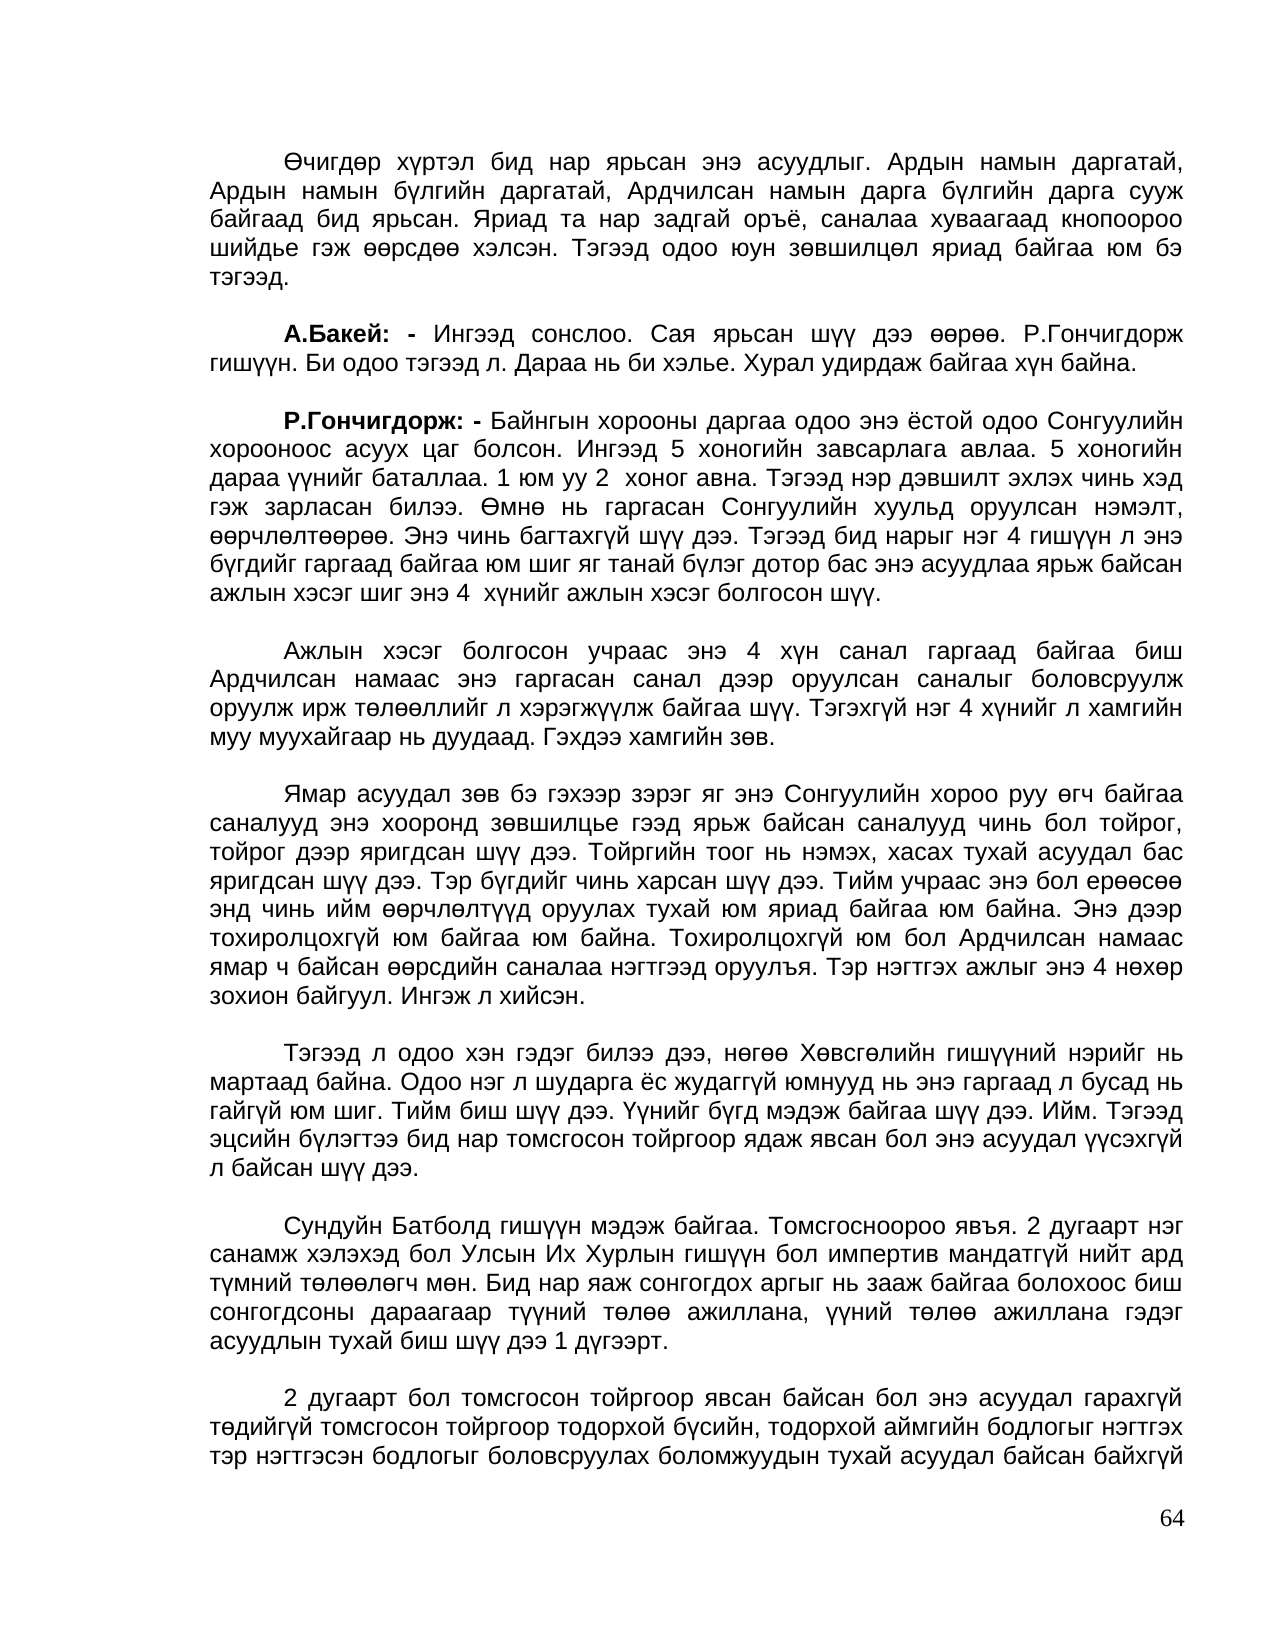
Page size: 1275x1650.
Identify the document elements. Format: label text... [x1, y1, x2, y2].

text Сундуйн Батболд гишүүн мэдэж байгаа. Томсгосноороо явъя. 2 дугаарт нэг санамж хэлэхэд бол Улсын Их Хурлын гишүүн бол импертив мандатгүй нийт ард түмний төлөөлөгч мөн. Бид нар яаж сонгогдох аргыг нь зааж байгаа болохоос биш сонгогдсоны дараагаар түүний төлөө ажиллана, үүний төлөө ажиллана гэдэг асуудлын тухай биш шүү дээ 1 дүгээрт. [209, 1211, 1184, 1354]
text Тэгээд л одоо хэн гэдэг билээ дээ, нөгөө Хөвсгөлийн гишүүний нэрийг нь мартаад байна. Одоо нэг л шударга ёс жудаггүй юмнууд нь энэ гаргаад л бусад нь гайгүй юм шиг. Тийм биш шүү дээ. Үүнийг бүгд мэдэж байгаа шүү дээ. Ийм. Тэгээд эцсийн бүлэгтээ бид нар томсгосон тойргоор ядаж явсан бол энэ асуудал үүсэхгүй л байсан шүү дээ. [209, 1038, 1184, 1182]
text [209, 1383, 1184, 1469]
text А.Бакей: - Ингээд сонслоо. Сая ярьсан шүү дээ өөрөө. Р.Гончигдорж гишүүн. Би одоо тэгээд л. Дараа нь би хэлье. Хурал удирдаж байгаа хүн байна. [209, 319, 1184, 377]
text Р.Гончигдорж: - Байнгын хорооны даргаа одоо энэ ёстой одоо Сонгуулийн хорооноос асуух цаг болсон. Ингээд 5 хоногийн завсарлага авлаа. 5 хоногийн дараа үүнийг баталлаа. 1 юм уу 2 хоног авна. Тэгээд нэр дэвшилт эхлэх чинь хэд гэж зарласан билээ. Өмнө нь гаргасан Сонгуулийн хуульд оруулсан нэмэлт, өөрчлөлтөөрөө. Энэ чинь багтахгүй шүү дээ. Тэгээд бид нарыг нэг 4 гишүүн л энэ бүгдийг гаргаад байгаа юм шиг яг танай бүлэг дотор бас энэ асуудлаа ярьж байсан ажлын хэсэг шиг энэ 4 хүнийг ажлын хэсэг болгосон шүү. [209, 406, 1184, 607]
text Өчигдөр хүртэл бид нар ярьсан энэ асуудлыг. Ардын намын даргатай, Ардын намын бүлгийн даргатай, Ардчилсан намын дарга бүлгийн дарга сууж байгаад бид ярьсан. Яриад та нар задгай оръё, саналаа хуваагаад кнопоороо шийдье гэж өөрсдөө хэлсэн. Тэгээд одоо юун зөвшилцөл яриад байгаа юм бэ тэгээд. [209, 147, 1184, 291]
text Ямар асуудал зөв бэ гэхээр зэрэг яг энэ Сонгуулийн хороо руу өгч байгаа саналууд энэ хооронд зөвшилцье гээд ярьж байсан саналууд чинь бол тойрог, тойрог дээр яригдсан шүү дээ. Тойргийн тоог нь нэмэх, хасах тухай асуудал бас яригдсан шүү дээ. Тэр бүгдийг чинь харсан шүү дээ. Тийм учраас энэ бол ерөөсөө энд чинь ийм өөрчлөлтүүд оруулах тухай юм яриад байгаа юм байна. Энэ дээр тохиролцохгүй юм байгаа юм байна. Тохиролцохгүй юм бол Ардчилсан намаас ямар ч байсан өөрсдийн саналаа нэгтгээд оруулъя. Тэр нэгтгэх ажлыг энэ 4 нөхөр зохион байгуул. Ингэж л хийсэн. [209, 779, 1184, 1009]
text Ажлын хэсэг болгосон учраас энэ 4 хүн санал гаргаад байгаа биш Ардчилсан намаас энэ гаргасан санал дээр оруулсан саналыг боловсруулж оруулж ирж төлөөллийг л хэрэгжүүлж байгаа шүү. Тэгэхгүй нэг 4 хүнийг л хамгийн муу муухайгаар нь дуудаад. Гэхдээ хамгийн зөв. [209, 636, 1184, 751]
